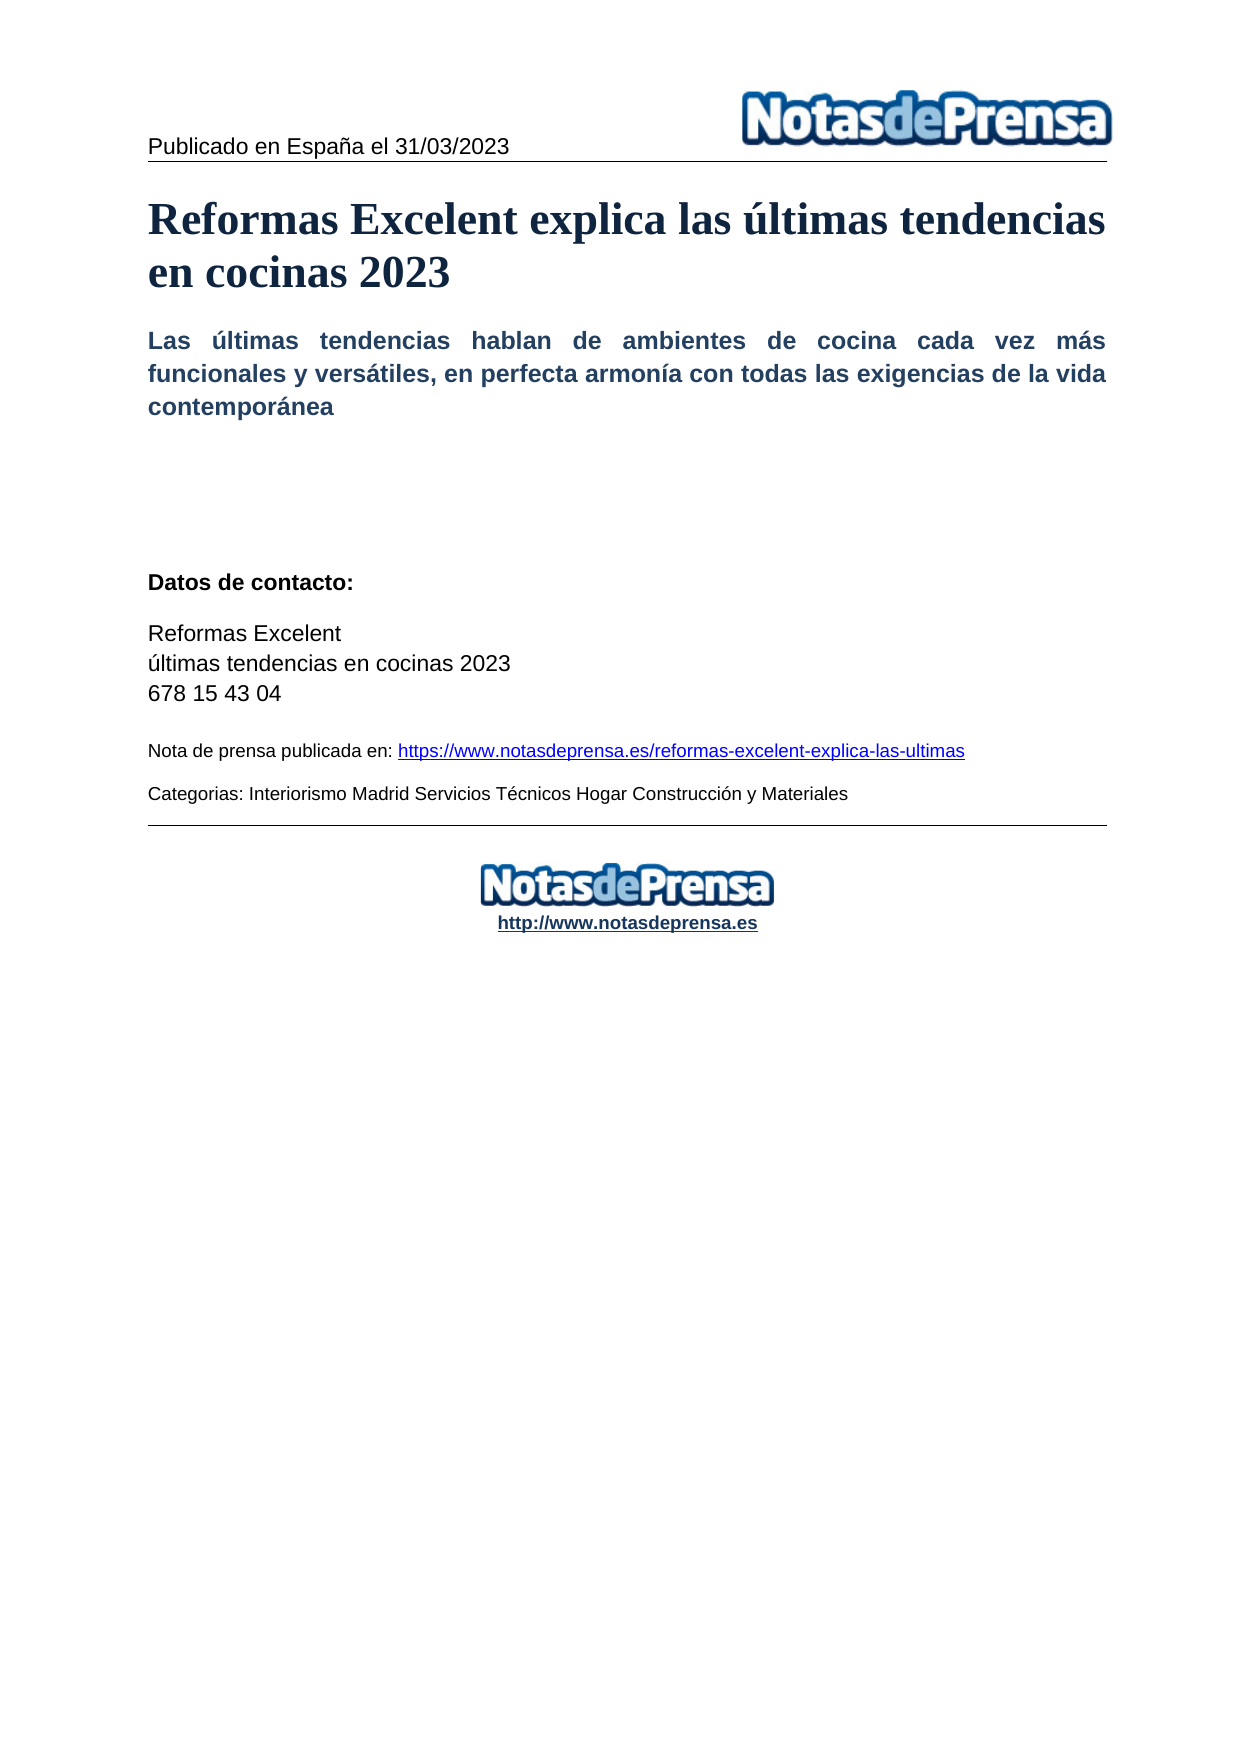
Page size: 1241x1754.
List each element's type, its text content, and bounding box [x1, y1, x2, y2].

text últimas tendencias en cocinas 2023 [148, 650, 1063, 676]
text Categorias: Interiorismo Madrid Servicios Técnicos Hogar Construcción y Materiales [148, 783, 1107, 804]
picture [742, 90, 1113, 148]
subtitle Las últimas tendencias hablan de ambientes de cocina cada vez más funcionales y versátiles, en perfecta armonía con todas las exigencias de la vida contemporánea [148, 326, 1107, 421]
picture [480, 862, 775, 908]
text Publicado en España el 31/03/2023 [148, 133, 1107, 161]
subtitle Reformas Excelent explica las últimas tendencias en cocinas 2023 [148, 192, 1107, 297]
text http://www.notasdeprensa.es [148, 912, 1107, 934]
text Reformas Excelent [148, 619, 1063, 646]
text 678 15 43 04 [148, 680, 1063, 706]
text Nota de prensa publicada en: https://www.notasdeprensa.es/reformas-excelent-explica-las-ultimas [148, 740, 1107, 762]
text Datos de contacto: [148, 568, 1107, 595]
